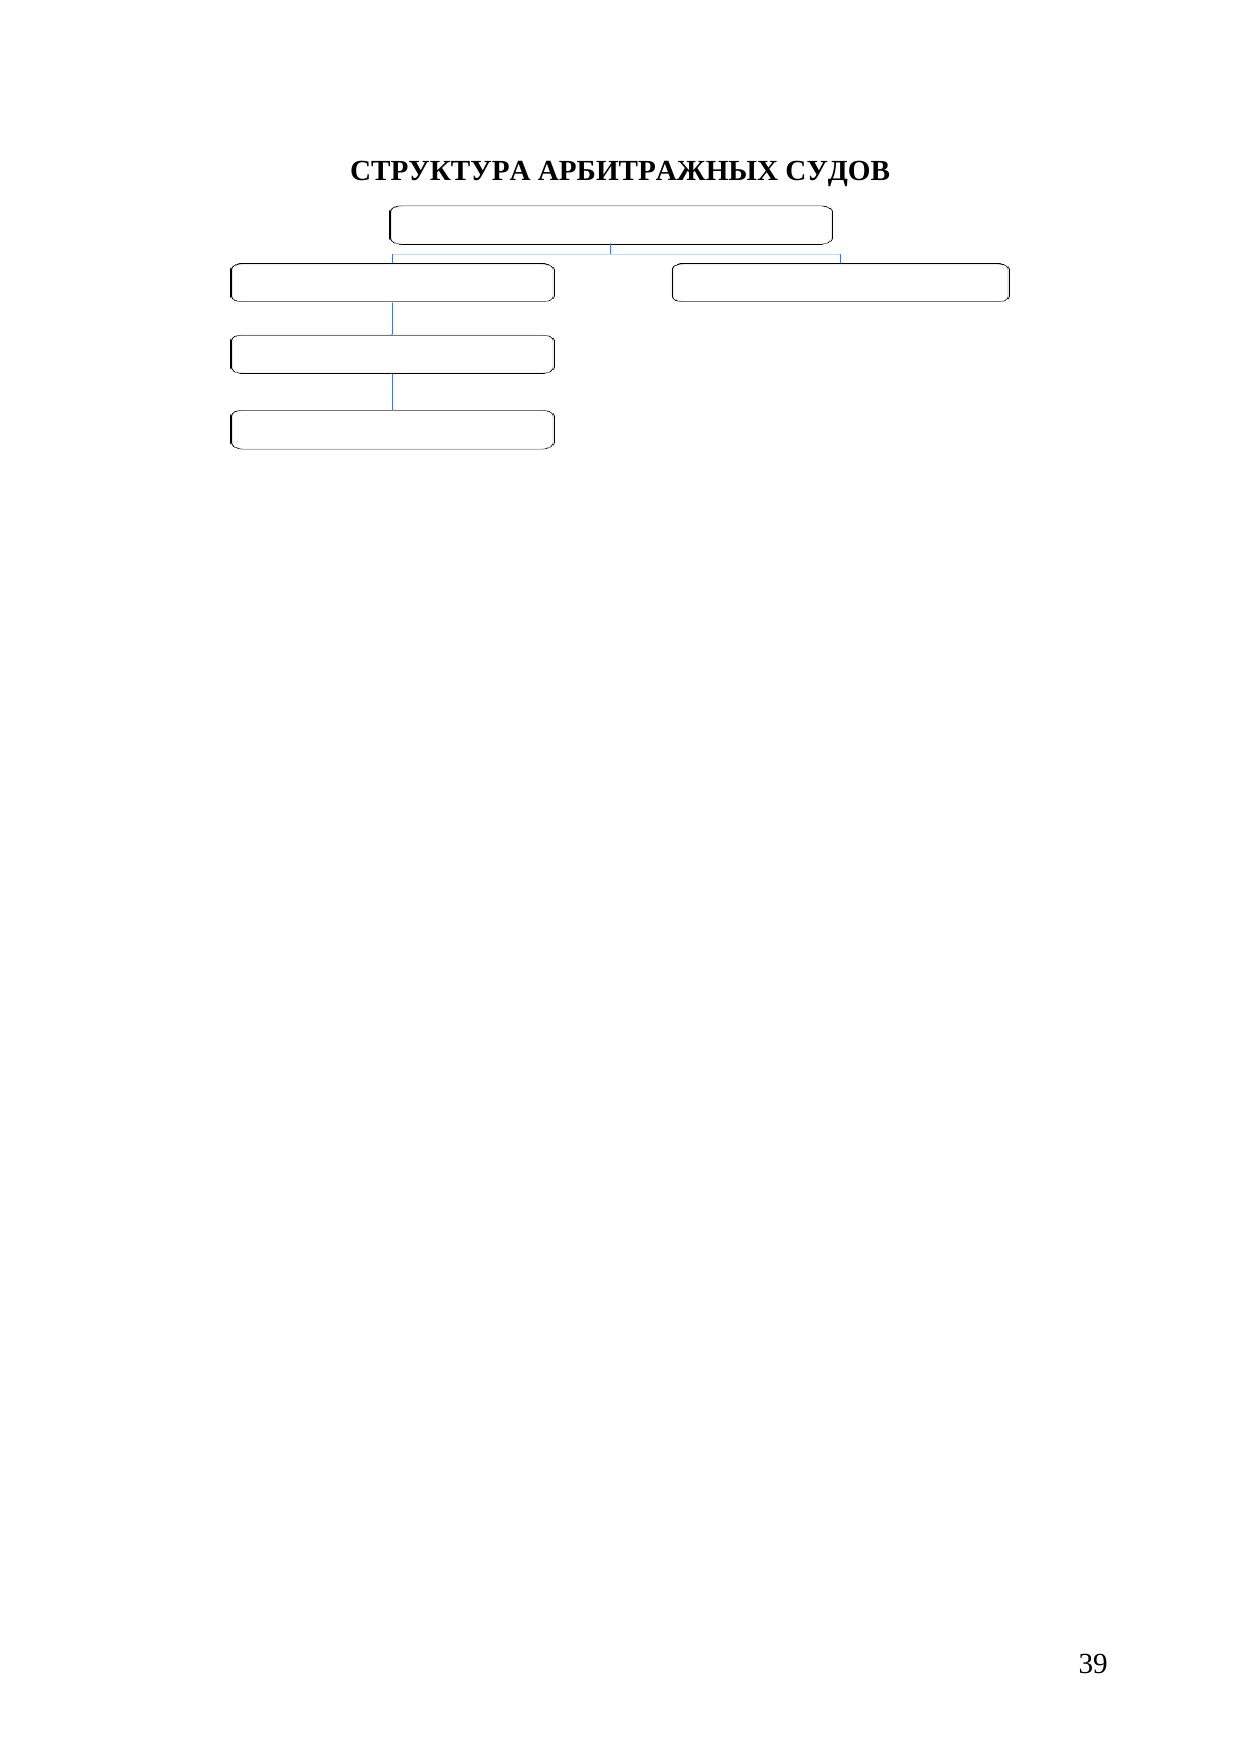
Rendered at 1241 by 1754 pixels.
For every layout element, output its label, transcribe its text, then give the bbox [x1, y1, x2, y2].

text СТРУКТУРА АРБИТРАЖНЫХ СУДОВ [133, 153, 1107, 187]
